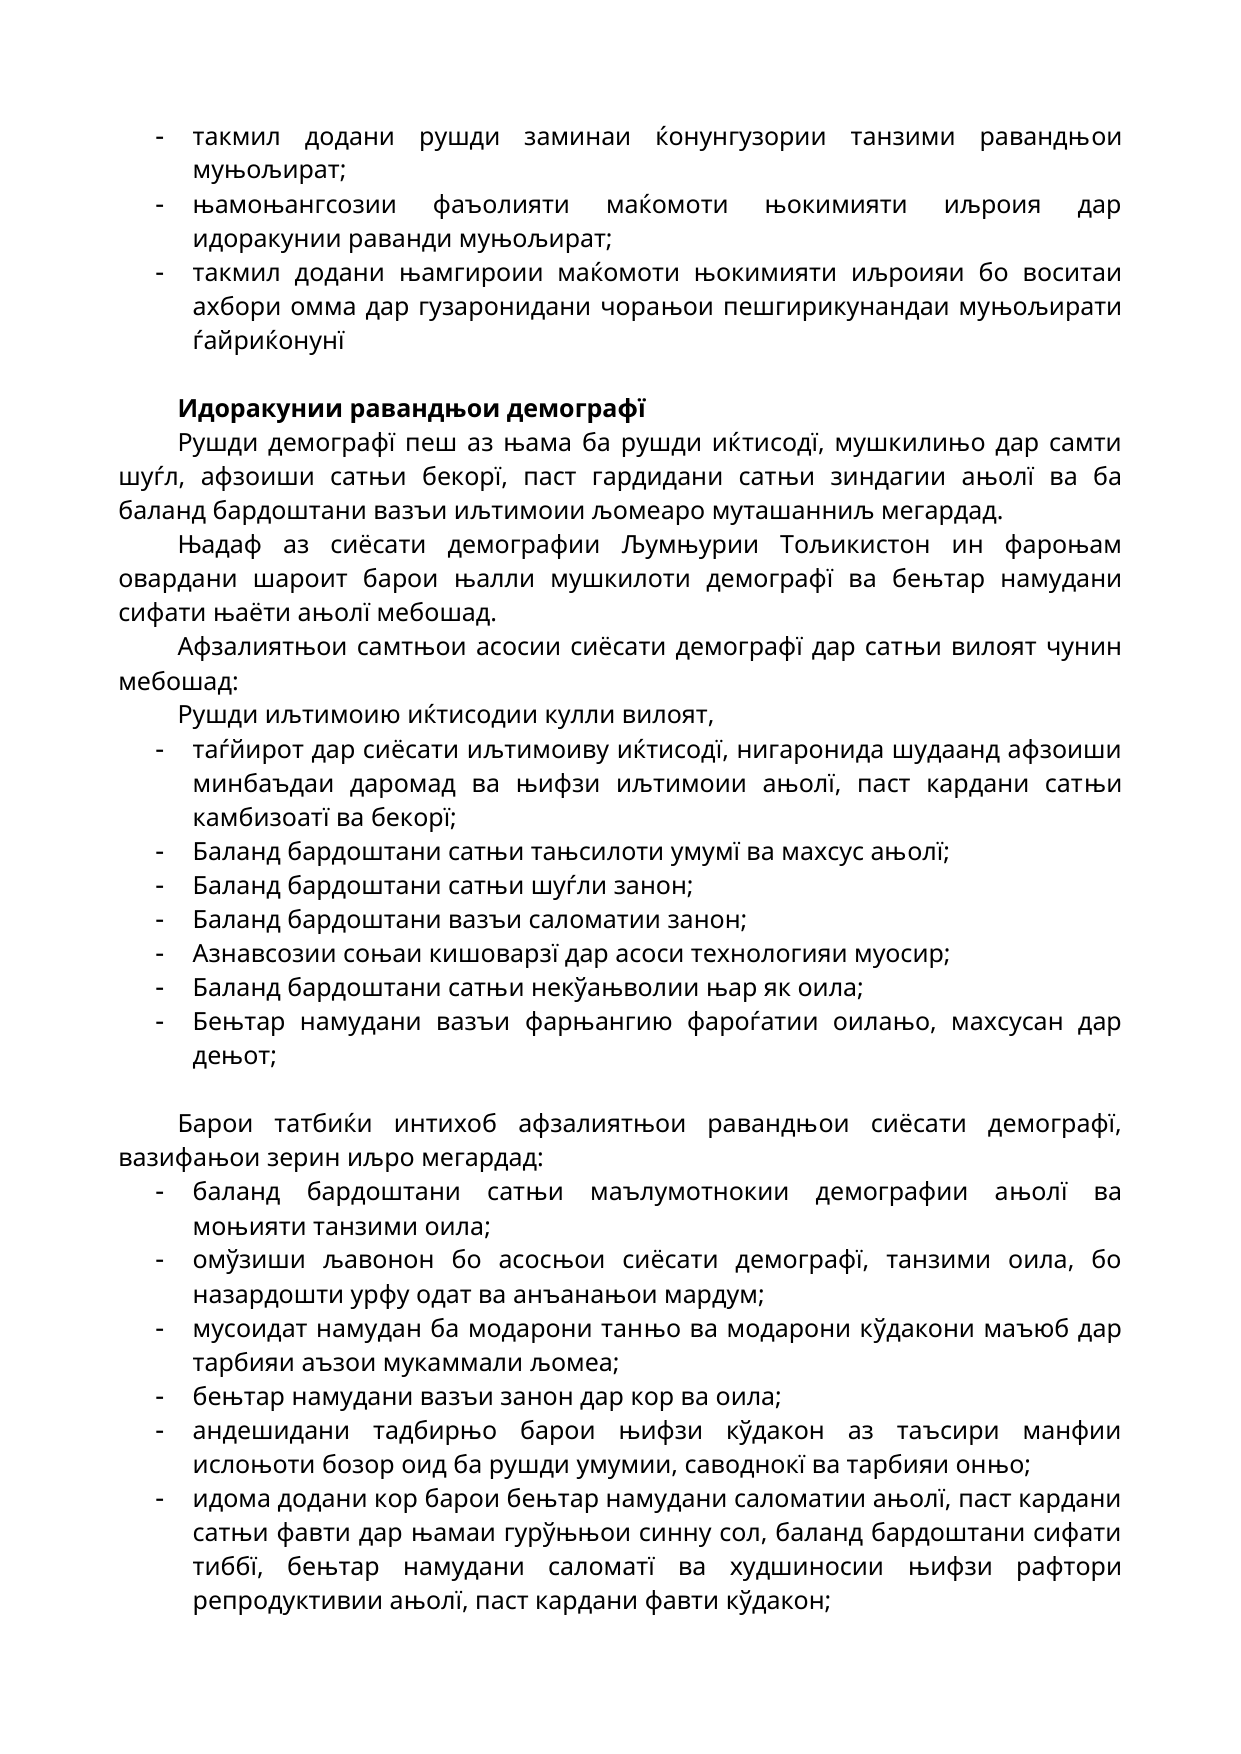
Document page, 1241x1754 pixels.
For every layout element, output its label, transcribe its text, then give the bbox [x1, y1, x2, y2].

list такмил додани њамгироии маќомоти њокимияти иљроияи бо воситаи ахбори омма дар гузаронидани чорањои пешгирикунандаи муњољирати ѓайриќонунї [155, 254, 1122, 357]
text Афзалиятњои самтњои асосии сиёсати демографї дар сатњи вилоят чунин мебошад: [118, 629, 1122, 697]
list баланд бардоштани сатњи маълумотнокии демографии ањолї ва моњияти танзими оила; [155, 1174, 1122, 1242]
text Њадаф аз сиёсати демографии Љумњурии Тољикистон ин фароњам овардани шароит барои њалли мушкилоти демографї ва бењтар намудани сифати њаёти ањолї мебошад. [118, 527, 1122, 629]
list андешидани тадбирњо барои њифзи кўдакон аз таъсири манфии ислоњоти бозор оид ба рушди умумии, саводнокї ва тарбияи онњо; [155, 1412, 1122, 1481]
list Баланд бардоштани сатњи шуѓли занон; [155, 867, 1122, 902]
list Баланд бардоштани сатњи тањсилоти умумї ва махсус ањолї; [155, 833, 1122, 867]
list омўзиши љавонон бо асосњои сиёсати демографї, танзими оила, бо назардошти урфу одат ва анъанањои мардум; [155, 1242, 1122, 1310]
list Баланд бардоштани сатњи некўањволии њар як оила; [155, 970, 1122, 1004]
text Барои татбиќи интихоб афзалиятњои равандњои сиёсати демографї, вазифањои зерин иљро мегардад: [118, 1106, 1122, 1174]
list њамоњангсозии фаъолияти маќомоти њокимияти иљроия дар идоракунии раванди муњољират; [155, 186, 1122, 254]
list Баланд бардоштани вазъи саломатии занон; [155, 902, 1122, 936]
list Азнавсозии соњаи кишоварзї дар асоси технологияи муосир; [155, 936, 1122, 970]
text Рушди иљтимоию иќтисодии кулли вилоят, [118, 697, 1122, 731]
list идома додани кор барои бењтар намудани саломатии ањолї, паст кардани сатњи фавти дар њамаи гурўњњои синну сол, баланд бардоштани сифати тиббї, бењтар намудани саломатї ва худшиносии њифзи рафтори репродуктивии ањолї, паст кардани фавти кўдакон; [155, 1481, 1122, 1617]
text Рушди демографї пеш аз њама ба рушди иќтисодї, мушкилињо дар самти шуѓл, афзоиши сатњи бекорї, паст гардидани сатњи зиндагии ањолї ва ба баланд бардоштани вазъи иљтимоии љомеаро муташанниљ мегардад. [118, 425, 1122, 527]
list такмил додани рушди заминаи ќонунгузории танзими равандњои муњољират; [155, 118, 1122, 186]
list бењтар намудани вазъи занон дар кор ва оила; [155, 1378, 1122, 1412]
list мусоидат намудан ба модарони танњо ва модарони кўдакони маъюб дар тарбияи аъзои мукаммали љомеа; [155, 1310, 1122, 1378]
list таѓйирот дар сиёсати иљтимоиву иќтисодї, нигаронида шудаанд афзоиши минбаъдаи даромад ва њифзи иљтимоии ањолї, паст кардани сатњи камбизоатї ва бекорї; [155, 731, 1122, 833]
text Идоракунии равандњои демографї [118, 391, 1122, 425]
list Бењтар намудани вазъи фарњангию фароѓатии оилањо, махсусан дар дењот; [155, 1004, 1122, 1072]
